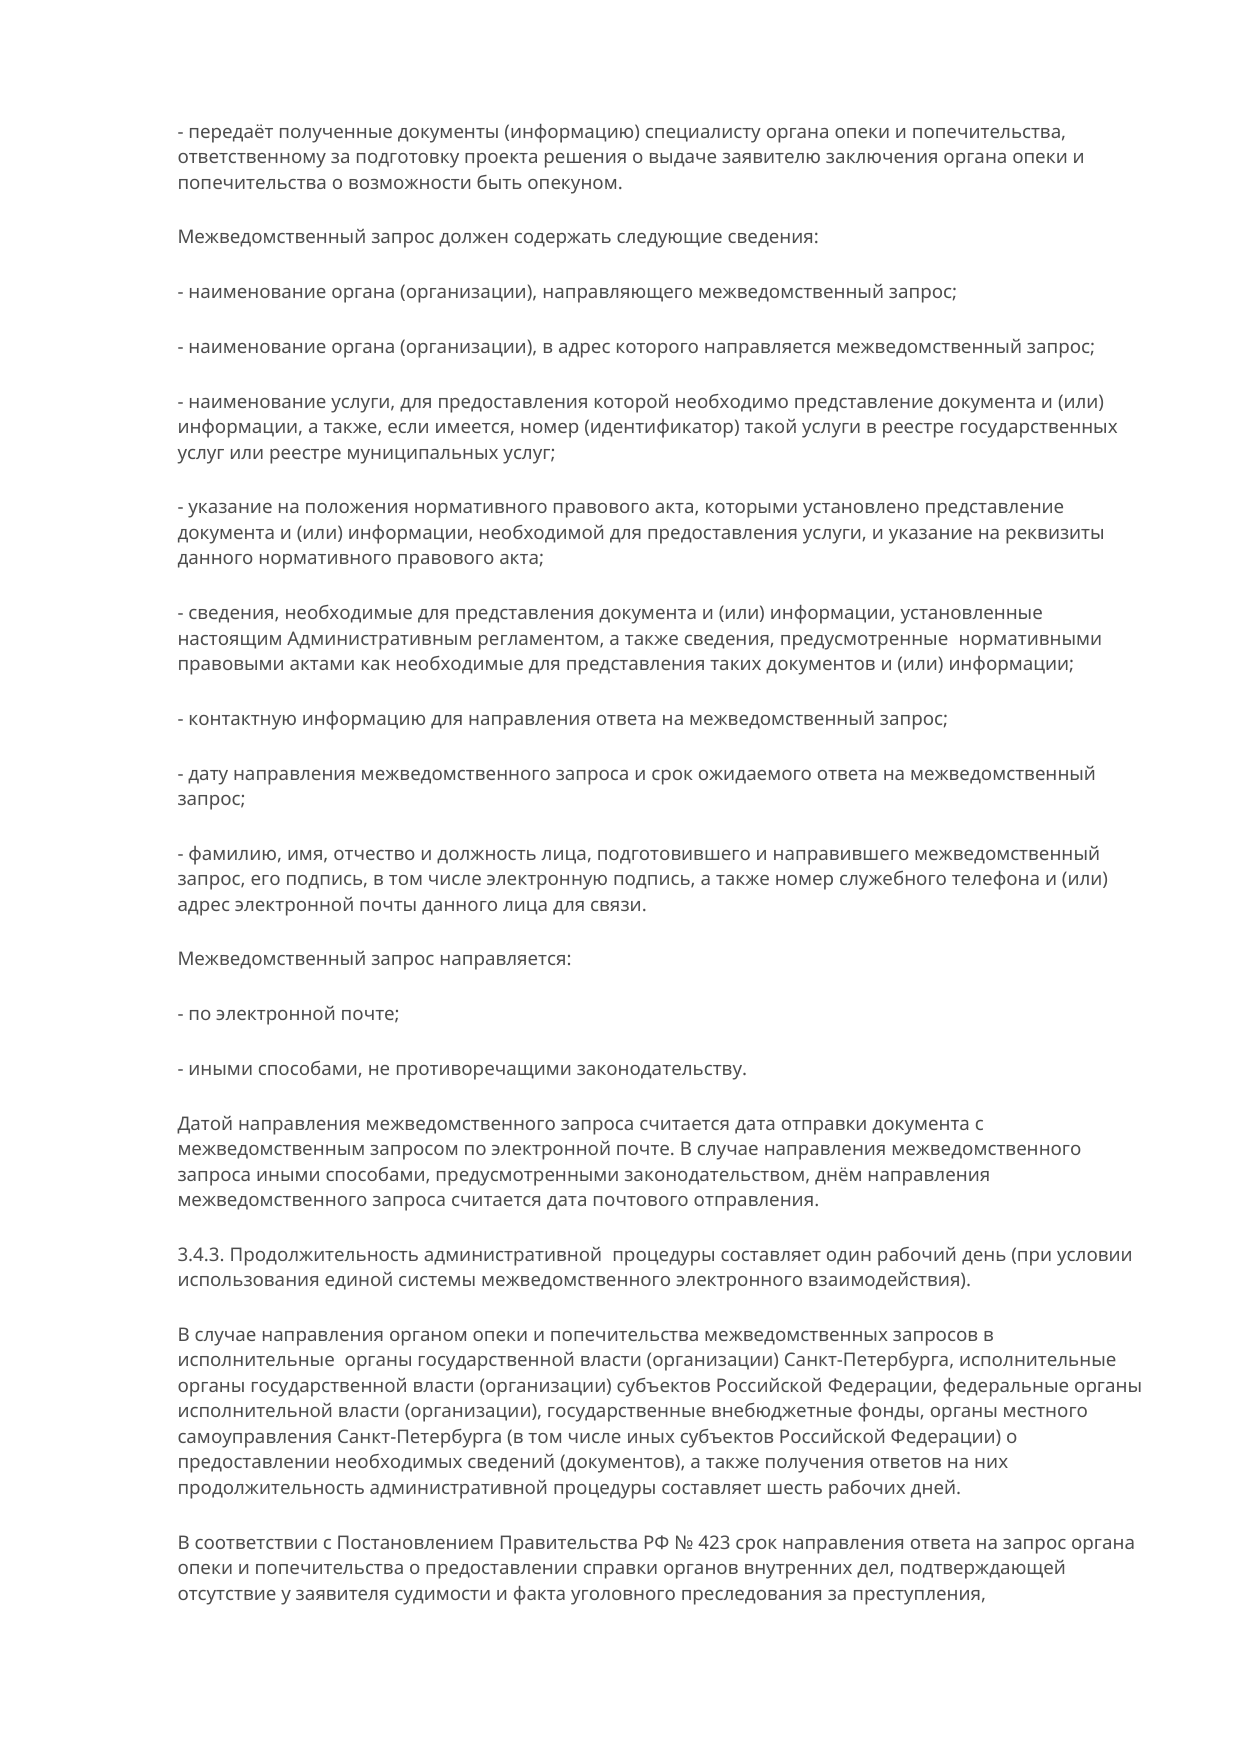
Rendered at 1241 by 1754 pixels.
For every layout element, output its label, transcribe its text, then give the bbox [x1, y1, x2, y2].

text - сведения, необходимые для представления документа и (или) информации, установленные настоящим Административным регламентом, а также сведения, предусмотренные нормативными правовыми актами как необходимые для представления таких документов и (или) информации; [177, 599, 1152, 676]
text - передаёт полученные документы (информацию) специалисту органа опеки и попечительства, ответственному за подготовку проекта решения о выдаче заявителю заключения органа опеки и попечительства о возможности быть опекуном. [177, 118, 1152, 195]
text - указание на положения нормативного правового акта, которыми установлено представление документа и (или) информации, необходимой для предоставления услуги, и указание на реквизиты данного нормативного правового акта; [177, 494, 1152, 570]
text - иными способами, не противоречащими законодательству. [177, 1055, 1152, 1081]
text 3.4.3. Продолжительность административной процедуры составляет один рабочий день (при условии использования единой системы межведомственного электронного взаимодействия). [177, 1241, 1152, 1292]
text - дату направления межведомственного запроса и срок ожидаемого ответа на межведомственный запрос; [177, 760, 1152, 811]
text В случае направления органом опеки и попечительства межведомственных запросов в исполнительные органы государственной власти (организации) Санкт-Петербурга, исполнительные органы государственной власти (организации) субъектов Российской Федерации, федеральные органы исполнительной власти (организации), государственные внебюджетные фонды, органы местного самоуправления Санкт-Петербурга (в том числе иных субъектов Российской Федерации) о предоставлении необходимых сведений (документов), а также получения ответов на них продолжительность административной процедуры составляет шесть рабочих дней. [177, 1321, 1152, 1500]
text - наименование органа (организации), в адрес которого направляется межведомственный запрос; [177, 333, 1152, 359]
text Межведомственный запрос должен содержать следующие сведения: [177, 224, 1152, 249]
text - по электронной почте; [177, 1000, 1152, 1026]
text - контактную информацию для направления ответа на межведомственный запрос; [177, 705, 1152, 731]
text - наименование органа (организации), направляющего межведомственный запрос; [177, 278, 1152, 304]
text - фамилию, имя, отчество и должность лица, подготовившего и направившего межведомственный запрос, его подпись, в том числе электронную подпись, а также номер служебного телефона и (или) адрес электронной почты данного лица для связи. [177, 840, 1152, 917]
text Межведомственный запрос направляется: [177, 946, 1152, 971]
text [177, 1529, 1152, 1606]
text Датой направления межведомственного запроса считается дата отправки документа с межведомственным запросом по электронной почте. В случае направления межведомственного запроса иными способами, предусмотренными законодательством, днём направления межведомственного запроса считается дата почтового отправления. [177, 1110, 1152, 1212]
text - наименование услуги, для предоставления которой необходимо представление документа и (или) информации, а также, если имеется, номер (идентификатор) такой услуги в реестре государственных услуг или реестре муниципальных услуг; [177, 388, 1152, 464]
